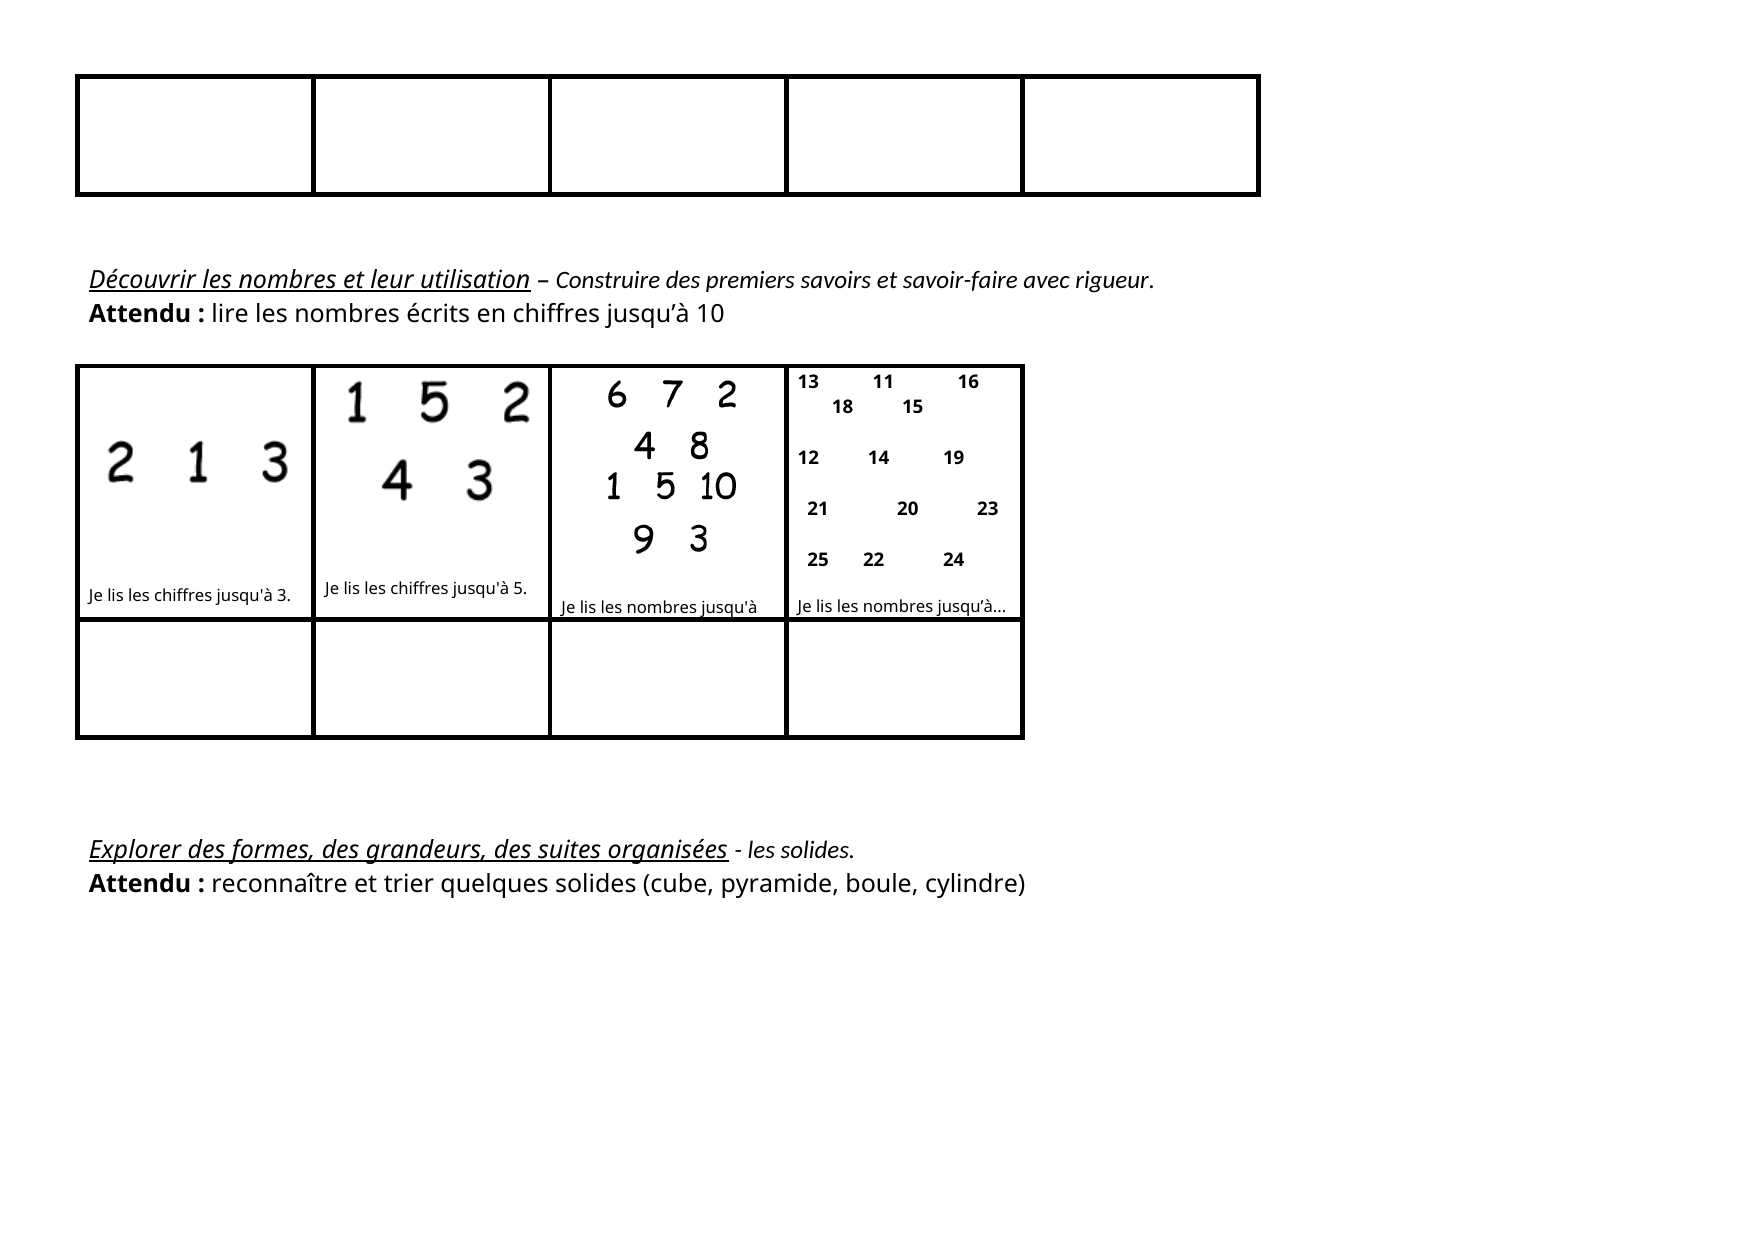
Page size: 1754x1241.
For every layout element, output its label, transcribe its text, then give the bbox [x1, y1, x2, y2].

text Attendu : lire les nombres écrits en chiffres jusqu’à 10 [89, 295, 1713, 329]
table_header 13 11 16 18 15 12 14 19 21 20 23 25 22 24 Je lis les nombres jusqu’à... Je lis les nombres jusqu’à … Je lis les nombres jusqu'à … [789, 368, 1020, 617]
table_header Je lis les chiffres jusqu'à 5. [316, 368, 548, 617]
picture [325, 368, 541, 509]
text Explorer des formes, des grandeurs, des suites organisées - les solides. [89, 831, 1713, 865]
picture [88, 436, 305, 493]
table_cell [80, 79, 311, 192]
table_cell [1025, 79, 1256, 192]
table_cell [552, 79, 784, 192]
table_cell [789, 622, 1020, 735]
table_header Je lis les nombres jusqu'à 10. [552, 368, 784, 617]
table_cell [316, 622, 548, 735]
text Découvrir les nombres et leur utilisation – Construire des premiers savoirs et savoir-faire avec rigueur. [89, 261, 1713, 295]
table_header Je lis les chiffres jusqu'à 3. [80, 368, 311, 617]
table_cell [316, 79, 548, 192]
picture [590, 368, 746, 560]
table_cell [552, 622, 784, 735]
table_cell [80, 622, 311, 735]
text Attendu : reconnaître et trier quelques solides (cube, pyramide, boule, cylindre) [89, 865, 1713, 899]
table_cell [789, 79, 1020, 192]
